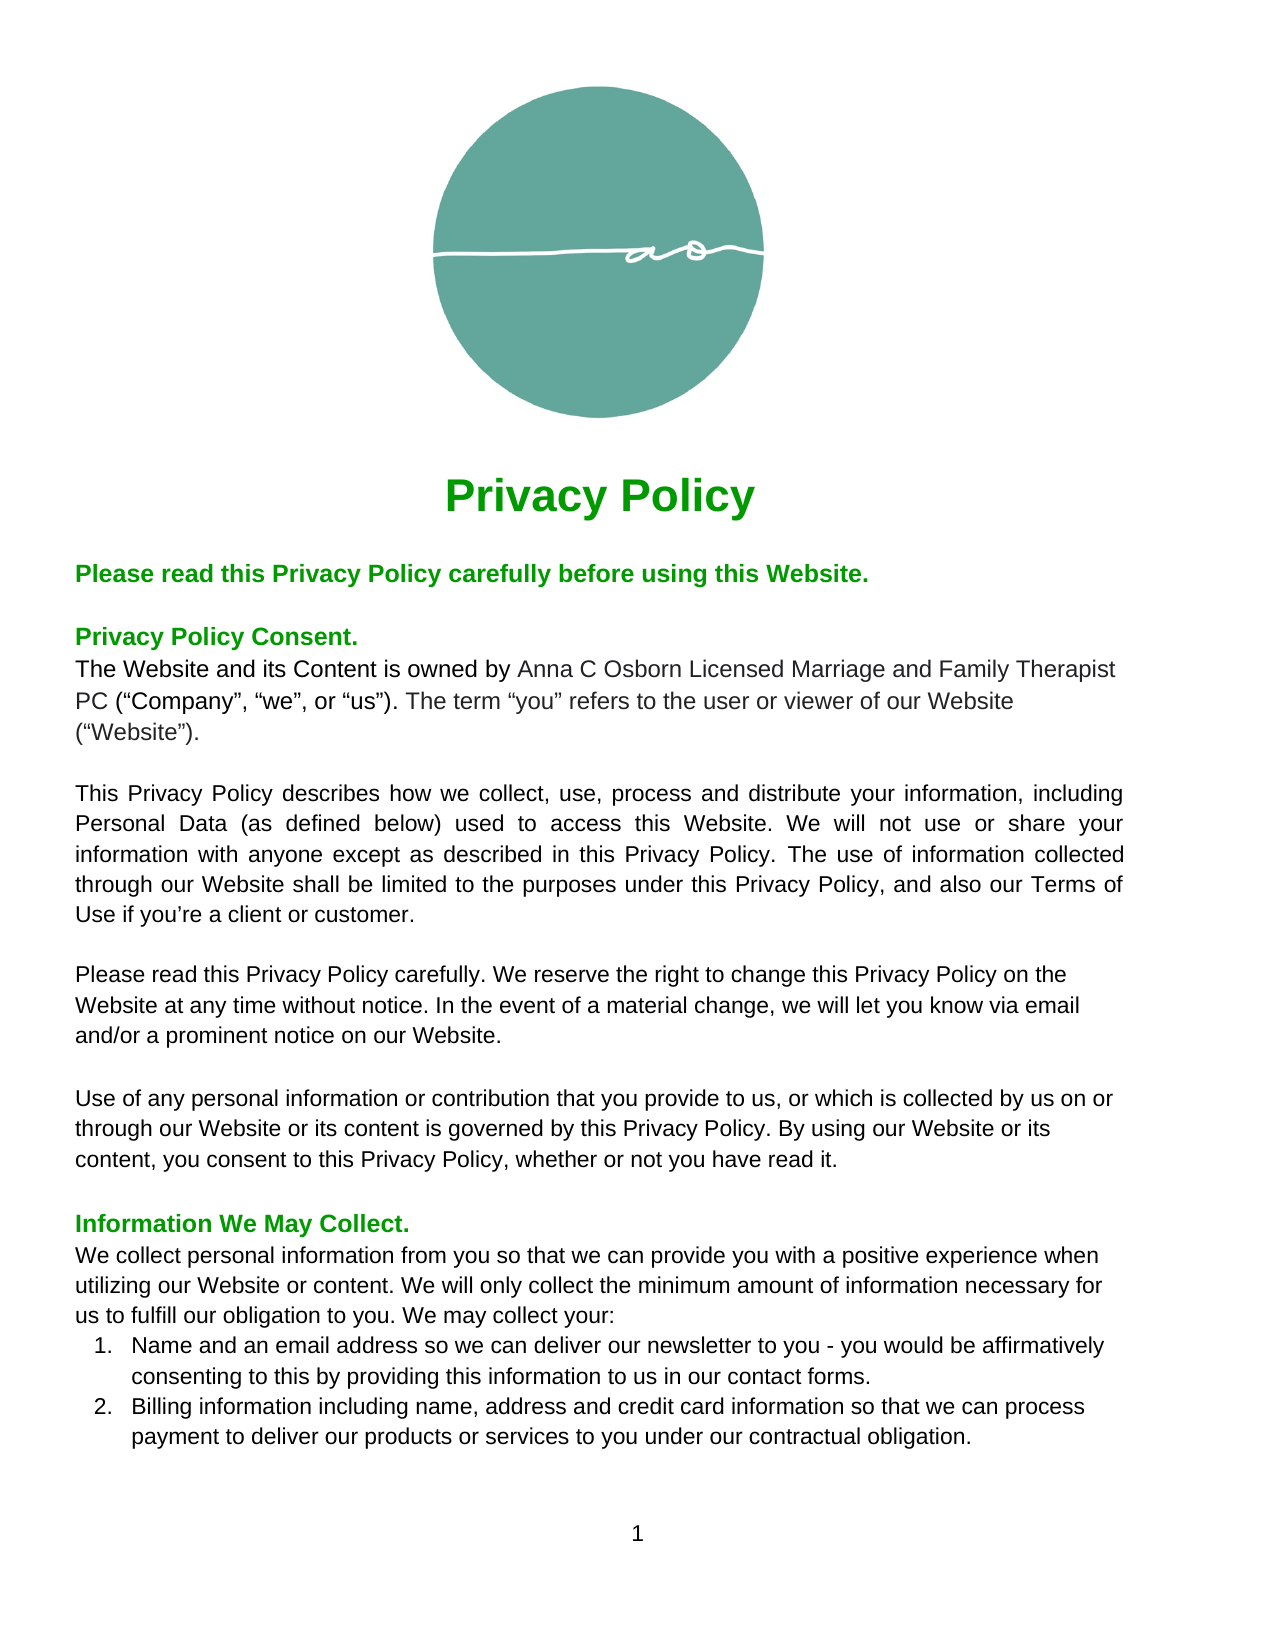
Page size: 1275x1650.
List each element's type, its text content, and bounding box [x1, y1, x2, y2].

list Billing information including name, address and credit card information so that we can process payment to deliver our products or services to you under our contractual obligation. [94, 1393, 1125, 1449]
text Please read this Privacy Policy carefully. We reserve the right to change this Privacy Policy on the Website at any time without notice. In the event of a material change, we will let you know via email and/or a prominent notice on our Website. [75, 961, 1125, 1048]
text Use of any personal information or contribution that you provide to us, or which is collected by us on or through our Website or its content is governed by this Privacy Policy. By using our Website or its content, you consent to this Privacy Policy, whether or not you have read it. [75, 1085, 1125, 1172]
list Name and an email address so we can deliver our newsletter to you - you would be affirmatively consenting to this by providing this information to us in our contact forms. [94, 1332, 1125, 1389]
text The Website and its Content is owned by Anna C Osborn Licensed Marriage and Family Therapist PC (“Company”, “we”, or “us”). The term “you” refers to the user or viewer of our Website (“Website”). [75, 655, 1125, 746]
text Privacy Policy [75, 468, 1125, 521]
text Privacy Policy Consent. [75, 622, 1125, 651]
picture [381, 75, 819, 431]
text Information We May Collect. [75, 1209, 1125, 1237]
text Please read this Privacy Policy carefully before using this Website. [75, 559, 1125, 587]
text We collect personal information from you so that we can provide you with a positive experience when utilizing our Website or content. We will only collect the minimum amount of information necessary for us to fulfill our obligation to you. We may collect your: [75, 1242, 1125, 1328]
text This Privacy Policy describes how we collect, use, process and distribute your information, including Personal Data (as defined below) used to access this Website. We will not use or share your information with anyone except as described in this Privacy Policy. The use of information collected through our Website shall be limited to the purposes under this Privacy Policy, and also our Terms of Use if you’re a client or customer. [75, 780, 1125, 927]
